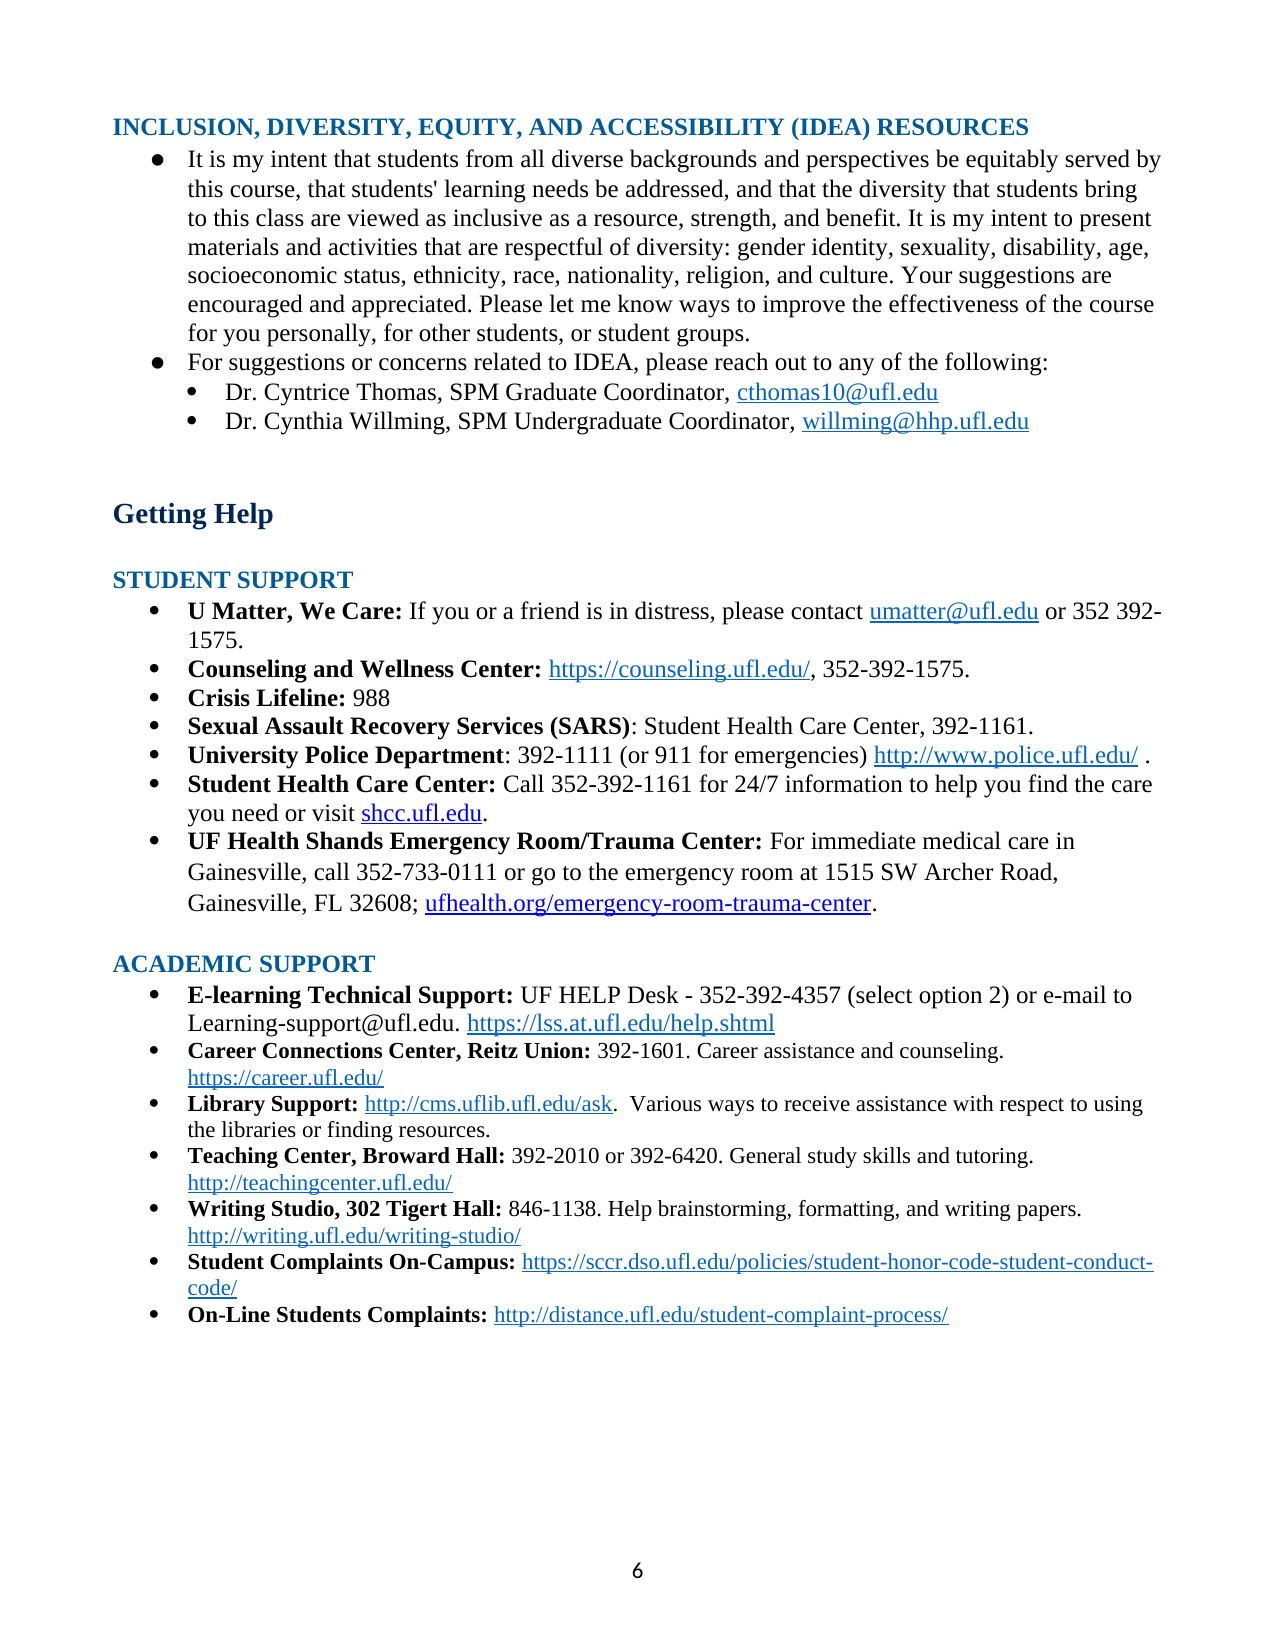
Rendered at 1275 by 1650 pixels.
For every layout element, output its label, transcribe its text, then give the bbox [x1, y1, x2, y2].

subtitle ACADEMIC SUPPORT [112, 949, 1162, 977]
list E-learning Technical Support: UF HELP Desk - 352-392-4357 (select option 2) or e-mail to Learning-support@ufl.edu. https://lss.at.ufl.edu/help.shtml [150, 980, 1162, 1037]
list Writing Studio, 302 Tigert Hall: 846-1138. Help brainstorming, formatting, and writing papers. http://writing.ufl.edu/writing-studio/ [150, 1195, 1162, 1248]
subtitle Getting Help [112, 496, 1162, 530]
list Dr. Cynthia Willming, SPM Undergraduate Coordinator, willming@hhp.ufl.edu [187, 406, 1162, 434]
list Sexual Assault Recovery Services (SARS): Student Health Care Center, 392-1161. [150, 711, 1162, 740]
list University Police Department: 392-1111 (or 911 for emergencies) http://www.police.ufl.edu/ . [150, 740, 1162, 769]
list Library Support: http://cms.uflib.ufl.edu/ask. Various ways to receive assistance with respect to using the libraries or finding resources. [150, 1090, 1162, 1143]
list UF Health Shands Emergency Room/Trauma Center: For immediate medical care in Gainesville, call 352-733-0111 or go to the emergency room at 1515 SW Archer Road, Gainesville, FL 32608; ufhealth.org/emergency-room-trauma-center. [150, 826, 1162, 917]
list For suggestions or concerns related to IDEA, please reach out to any of the following: [150, 347, 1162, 377]
list U Matter, We Care: If you or a friend is in distress, please contact umatter@ufl.edu or 352 392-1575. [150, 596, 1162, 654]
list Student Health Care Center: Call 352-392-1161 for 24/7 information to help you find the care you need or visit shcc.ufl.edu. [150, 769, 1162, 826]
subtitle INCLUSION, DIVERSITY, EQUITY, AND ACCESSIBILITY (IDEA) RESOURCES [112, 112, 1162, 141]
subtitle STUDENT SUPPORT [112, 565, 1162, 594]
list Student Complaints On-Campus: https://sccr.dso.ufl.edu/policies/student-honor-code-student-conduct-code/ [150, 1248, 1162, 1301]
list It is my intent that students from all diverse backgrounds and perspectives be equitably served by this course, that students' learning needs be addressed, and that the diversity that students bring to this class are viewed as inclusive as a resource, strength, and benefit. It is my intent to present materials and activities that are respectful of diversity: gender identity, sexuality, disability, age, socioeconomic status, ethnicity, race, nationality, religion, and culture. Your suggestions are encouraged and appreciated. Please let me know ways to improve the effectiveness of the course for you personally, for other students, or student groups. [150, 143, 1162, 347]
list Dr. Cyntrice Thomas, SPM Graduate Coordinator, cthomas10@ufl.edu [187, 377, 1162, 406]
list Counseling and Wellness Center: https://counseling.ufl.edu/, 352-392-1575. [150, 654, 1162, 683]
list On-Line Students Complaints: http://distance.ufl.edu/student-complaint-process/ [150, 1301, 1162, 1327]
list Career Connections Center, Reitz Union: 392-1601. Career assistance and counseling. https://career.ufl.edu/ [150, 1037, 1162, 1090]
list Teaching Center, Broward Hall: 392-2010 or 392-6420. General study skills and tutoring. http://teachingcenter.ufl.edu/ [150, 1143, 1162, 1195]
list Crisis Lifeline: 988 [150, 683, 1162, 711]
